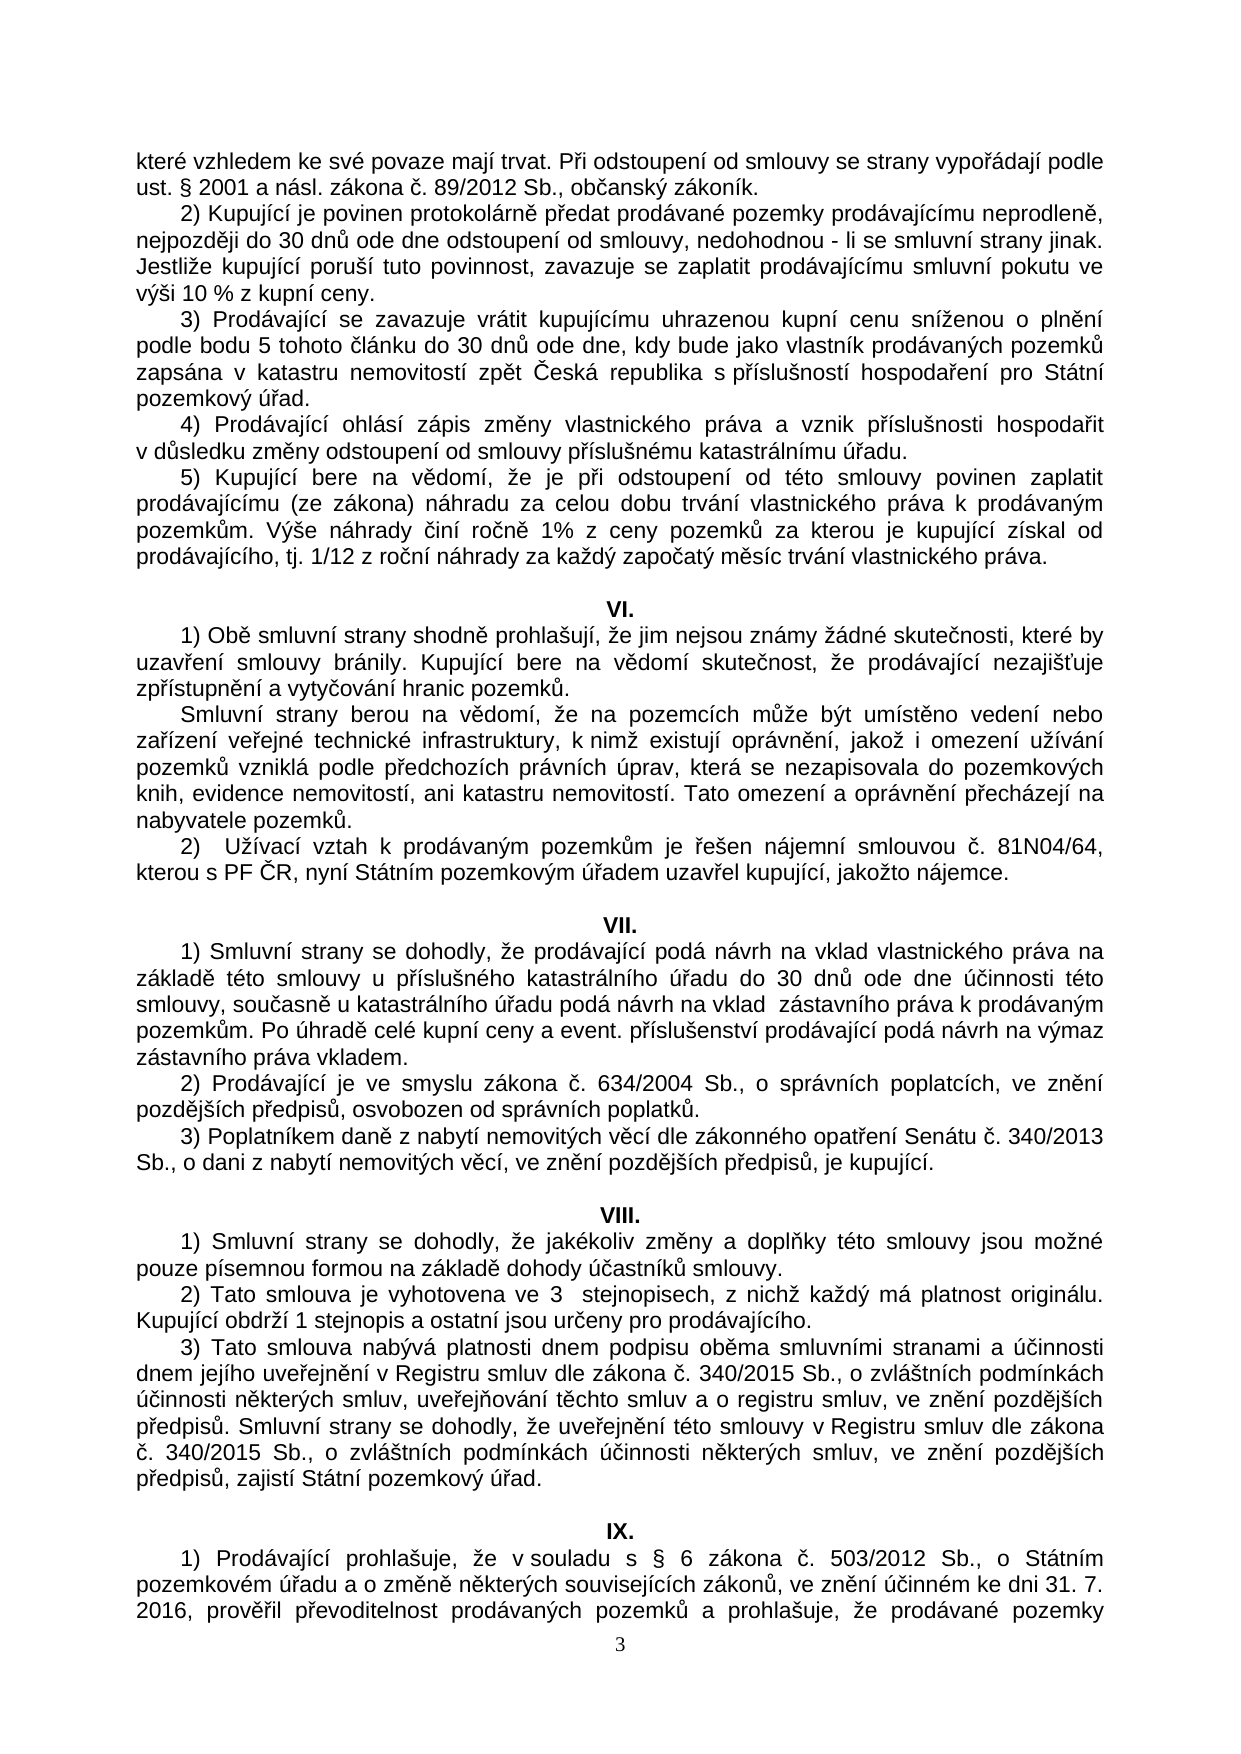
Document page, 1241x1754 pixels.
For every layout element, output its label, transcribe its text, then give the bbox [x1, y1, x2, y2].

text 2) Tato smlouva je vyhotovena ve 3 stejnopisech, z nichž každý má platnost originálu. Kupující obdrží 1 stejnopis a ostatní jsou určeny pro prodávajícího. [136, 1281, 1104, 1334]
text VIII. [136, 1202, 1104, 1228]
text 3) Prodávající se zavazuje vrátit kupujícímu uhrazenou kupní cenu sníženou o plnění podle bodu 5 tohoto článku do 30 dnů ode dne, kdy bude jako vlastník prodávaných pozemků zapsána v katastru nemovitostí zpět Česká republika s příslušností hospodaření pro Státní pozemkový úřad. [136, 306, 1104, 411]
text 2) Užívací vztah k prodávaným pozemkům je řešen nájemní smlouvou č. 81N04/64, kterou s PF ČR, nyní Státním pozemkovým úřadem uzavřel kupující, jakožto nájemce. [136, 833, 1104, 886]
text 1) Smluvní strany se dohodly, že prodávající podá návrh na vklad vlastnického práva na základě této smlouvy u příslušného katastrálního úřadu do 30 dnů ode dne účinnosti této smlouvy, současně u katastrálního úřadu podá návrh na vklad zástavního práva k prodávaným pozemkům. Po úhradě celé kupní ceny a event. příslušenství prodávající podá návrh na výmaz zástavního práva vkladem. [136, 938, 1104, 1070]
text Smluvní strany berou na vědomí, že na pozemcích může být umístěno vedení nebo zařízení veřejné technické infrastruktury, k nimž existují oprávnění, jakož i omezení užívání pozemků vzniklá podle předchozích právních úprav, která se nezapisovala do pozemkových knih, evidence nemovitostí, ani katastru nemovitostí. Tato omezení a oprávnění přecházejí na nabyvatele pozemků. [136, 701, 1104, 833]
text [136, 148, 1104, 200]
text 5) Kupující bere na vědomí, že je při odstoupení od této smlouvy povinen zaplatit prodávajícímu (ze zákona) náhradu za celou dobu trvání vlastnického práva k prodávaným pozemkům. Výše náhrady činí ročně 1% z ceny pozemků za kterou je kupující získal od prodávajícího, tj. 1/12 z roční náhrady za každý započatý měsíc trvání vlastnického práva. [136, 464, 1104, 569]
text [136, 1544, 1104, 1623]
text 2) Kupující je povinen protokolárně předat prodávané pozemky prodávajícímu neprodleně, nejpozději do 30 dnů ode dne odstoupení od smlouvy, nedohodnou - li se smluvní strany jinak. Jestliže kupující poruší tuto povinnost, zavazuje se zaplatit prodávajícímu smluvní pokutu ve výši 10 % z kupní ceny. [136, 200, 1104, 306]
text VI. [136, 596, 1104, 622]
text 4) Prodávající ohlásí zápis změny vlastnického práva a vznik příslušnosti hospodařit v důsledku změny odstoupení od smlouvy příslušnému katastrálnímu úřadu. [136, 411, 1104, 464]
text 2) Prodávající je ve smyslu zákona č. 634/2004 Sb., o správních poplatcích, ve znění pozdějších předpisů, osvobozen od správních poplatků. [136, 1070, 1104, 1123]
text 3) Tato smlouva nabývá platnosti dnem podpisu oběma smluvními stranami a účinnosti dnem jejího uveřejnění v Registru smluv dle zákona č. 340/2015 Sb., o zvláštních podmínkách účinnosti některých smluv, uveřejňování těchto smluv a o registru smluv, ve znění pozdějších předpisů. Smluvní strany se dohodly, že uveřejnění této smlouvy v Registru smluv dle zákona č. 340/2015 Sb., o zvláštních podmínkách účinnosti některých smluv, ve znění pozdějších předpisů, zajistí Státní pozemkový úřad. [136, 1334, 1104, 1492]
text IX. [136, 1518, 1104, 1544]
text VII. [136, 912, 1104, 938]
text 1) Obě smluvní strany shodně prohlašují, že jim nejsou známy žádné skutečnosti, které by uzavření smlouvy bránily. Kupující bere na vědomí skutečnost, že prodávající nezajišťuje zpřístupnění a vytyčování hranic pozemků. [136, 622, 1104, 701]
text 3) Poplatníkem daně z nabytí nemovitých věcí dle zákonného opatření Senátu č. 340/2013 Sb., o dani z nabytí nemovitých věcí, ve znění pozdějších předpisů, je kupující. [136, 1123, 1104, 1176]
text 1) Smluvní strany se dohodly, že jakékoliv změny a doplňky této smlouvy jsou možné pouze písemnou formou na základě dohody účastníků smlouvy. [136, 1228, 1104, 1281]
